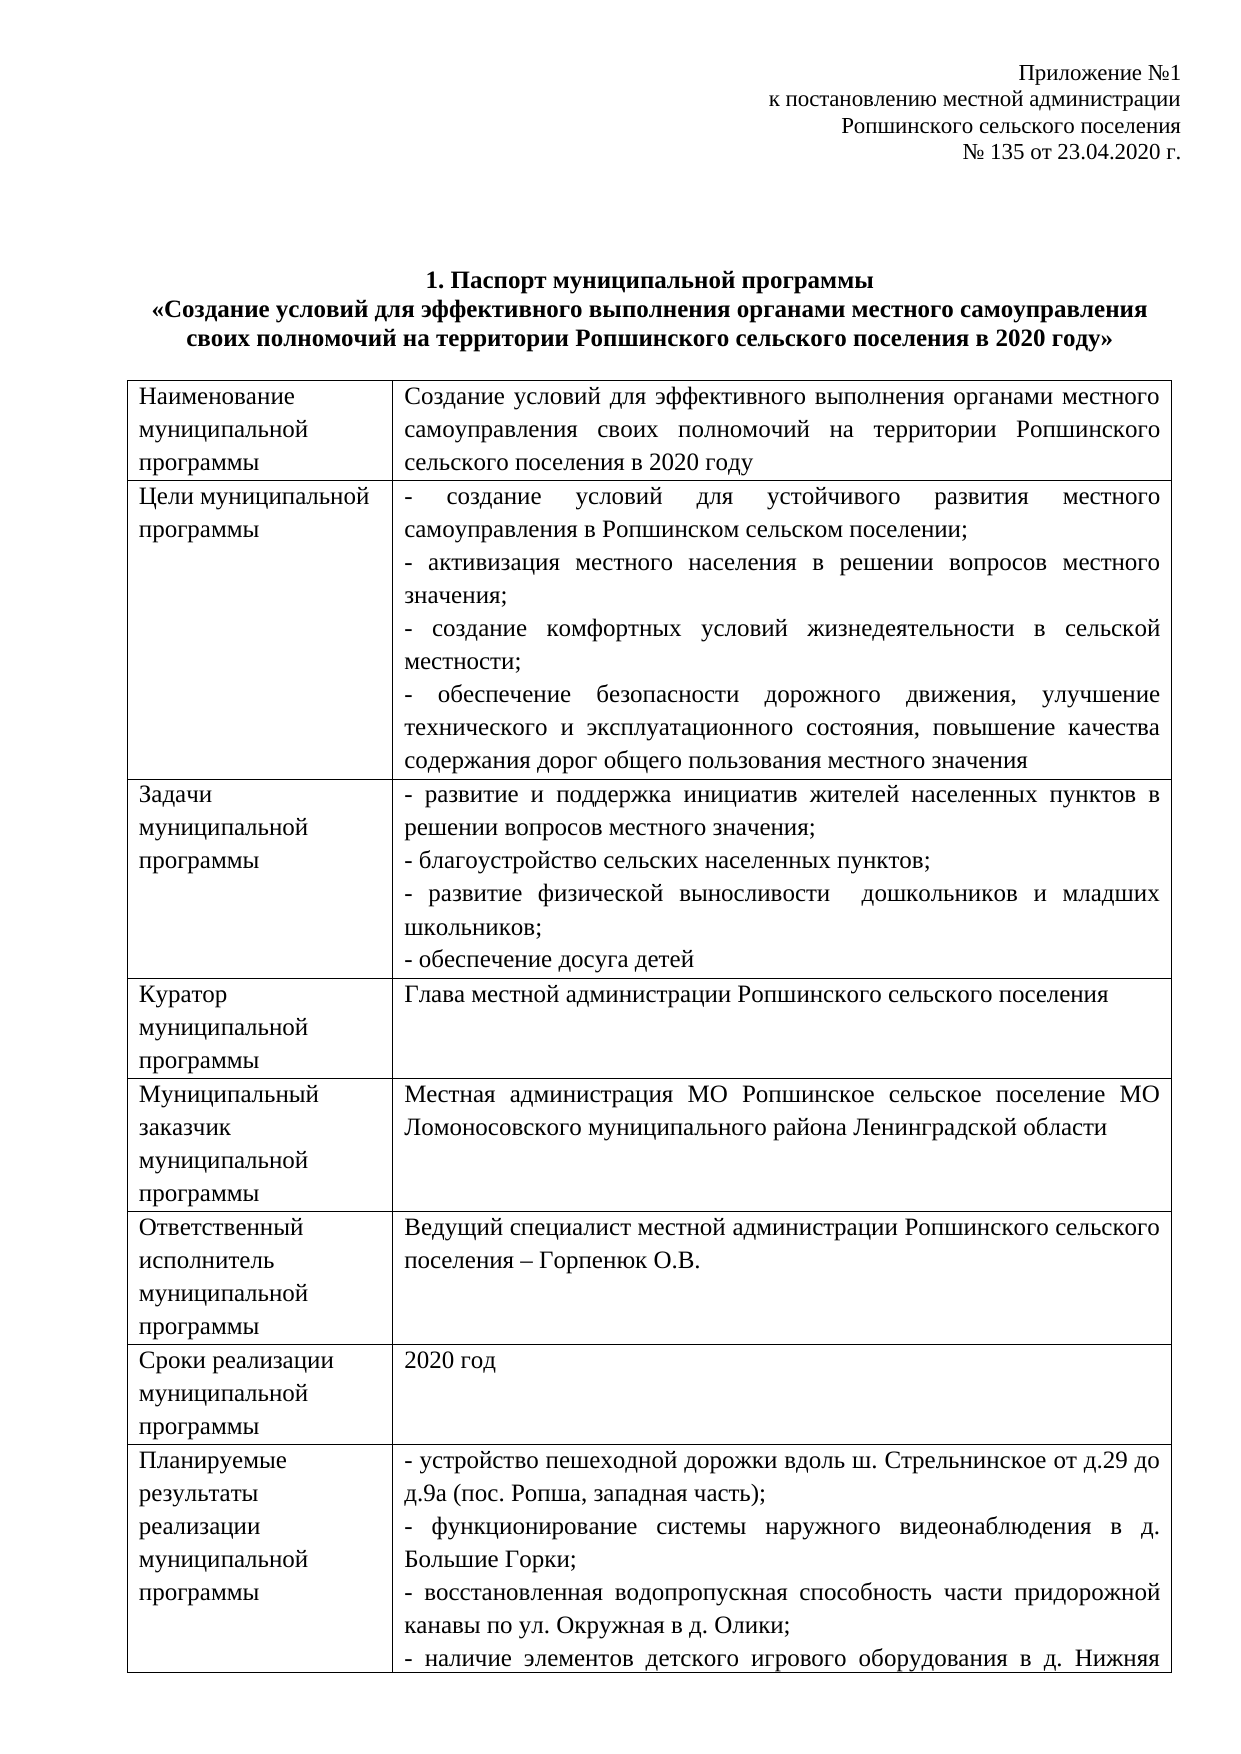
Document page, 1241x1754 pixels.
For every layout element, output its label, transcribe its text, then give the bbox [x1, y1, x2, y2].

table_cell Ведущий специалист местной администрации Ропшинского сельского поселения – Горпенюк О.В. [393, 1212, 1171, 1344]
text Приложение №1 [148, 59, 1181, 85]
text 1. Паспорт муниципальной программы [118, 265, 1181, 294]
table_cell Задачи муниципальной программы [128, 780, 392, 978]
table_cell Куратор муниципальной программы [128, 979, 392, 1078]
table_header Наименование муниципальной программы [128, 381, 392, 480]
table_cell - развитие и поддержка инициатив жителей населенных пунктов в решении вопросов местного значения; - благоустройство сельских населенных пунктов; - развитие физической выносливости дошкольников и младших школьников; - обеспечение досуга детей [393, 780, 1171, 978]
table_cell Местная администрация МО Ропшинское сельское поселение МО Ломоносовского муниципального района Ленинградской области [393, 1079, 1171, 1211]
table_cell Ответственный исполнитель муниципальной программы [128, 1212, 392, 1344]
text к постановлению местной администрации [118, 85, 1181, 112]
text № 135 от 23.04.2020 г. [118, 138, 1181, 164]
text «Создание условий для эффективного выполнения органами местного самоуправления своих полномочий на территории Ропшинского сельского поселения в 2020 году» [118, 294, 1181, 351]
table_cell Цели муниципальной программы [128, 481, 392, 778]
table_cell Глава местной администрации Ропшинского сельского поселения [393, 979, 1171, 1078]
table_cell Муниципальный заказчик муниципальной программы [128, 1079, 392, 1211]
table_cell 2020 год [393, 1345, 1171, 1444]
table_header Создание условий для эффективного выполнения органами местного самоуправления своих полномочий на территории Ропшинского сельского поселения в 2020 году [393, 381, 1171, 480]
table_cell - создание условий для устойчивого развития местного самоуправления в Ропшинском сельском поселении; - активизация местного населения в решении вопросов местного значения; - создание комфортных условий жизнедеятельности в сельской местности; - обеспечение безопасности дорожного движения, улучшение технического и эксплуатационного состояния, повышение качества содержания дорог общего пользования местного значения [393, 481, 1171, 778]
table_cell Сроки реализации муниципальной программы [128, 1345, 392, 1444]
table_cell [128, 1445, 392, 1672]
text Ропшинского сельского поселения [118, 112, 1181, 138]
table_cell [393, 1445, 1171, 1672]
